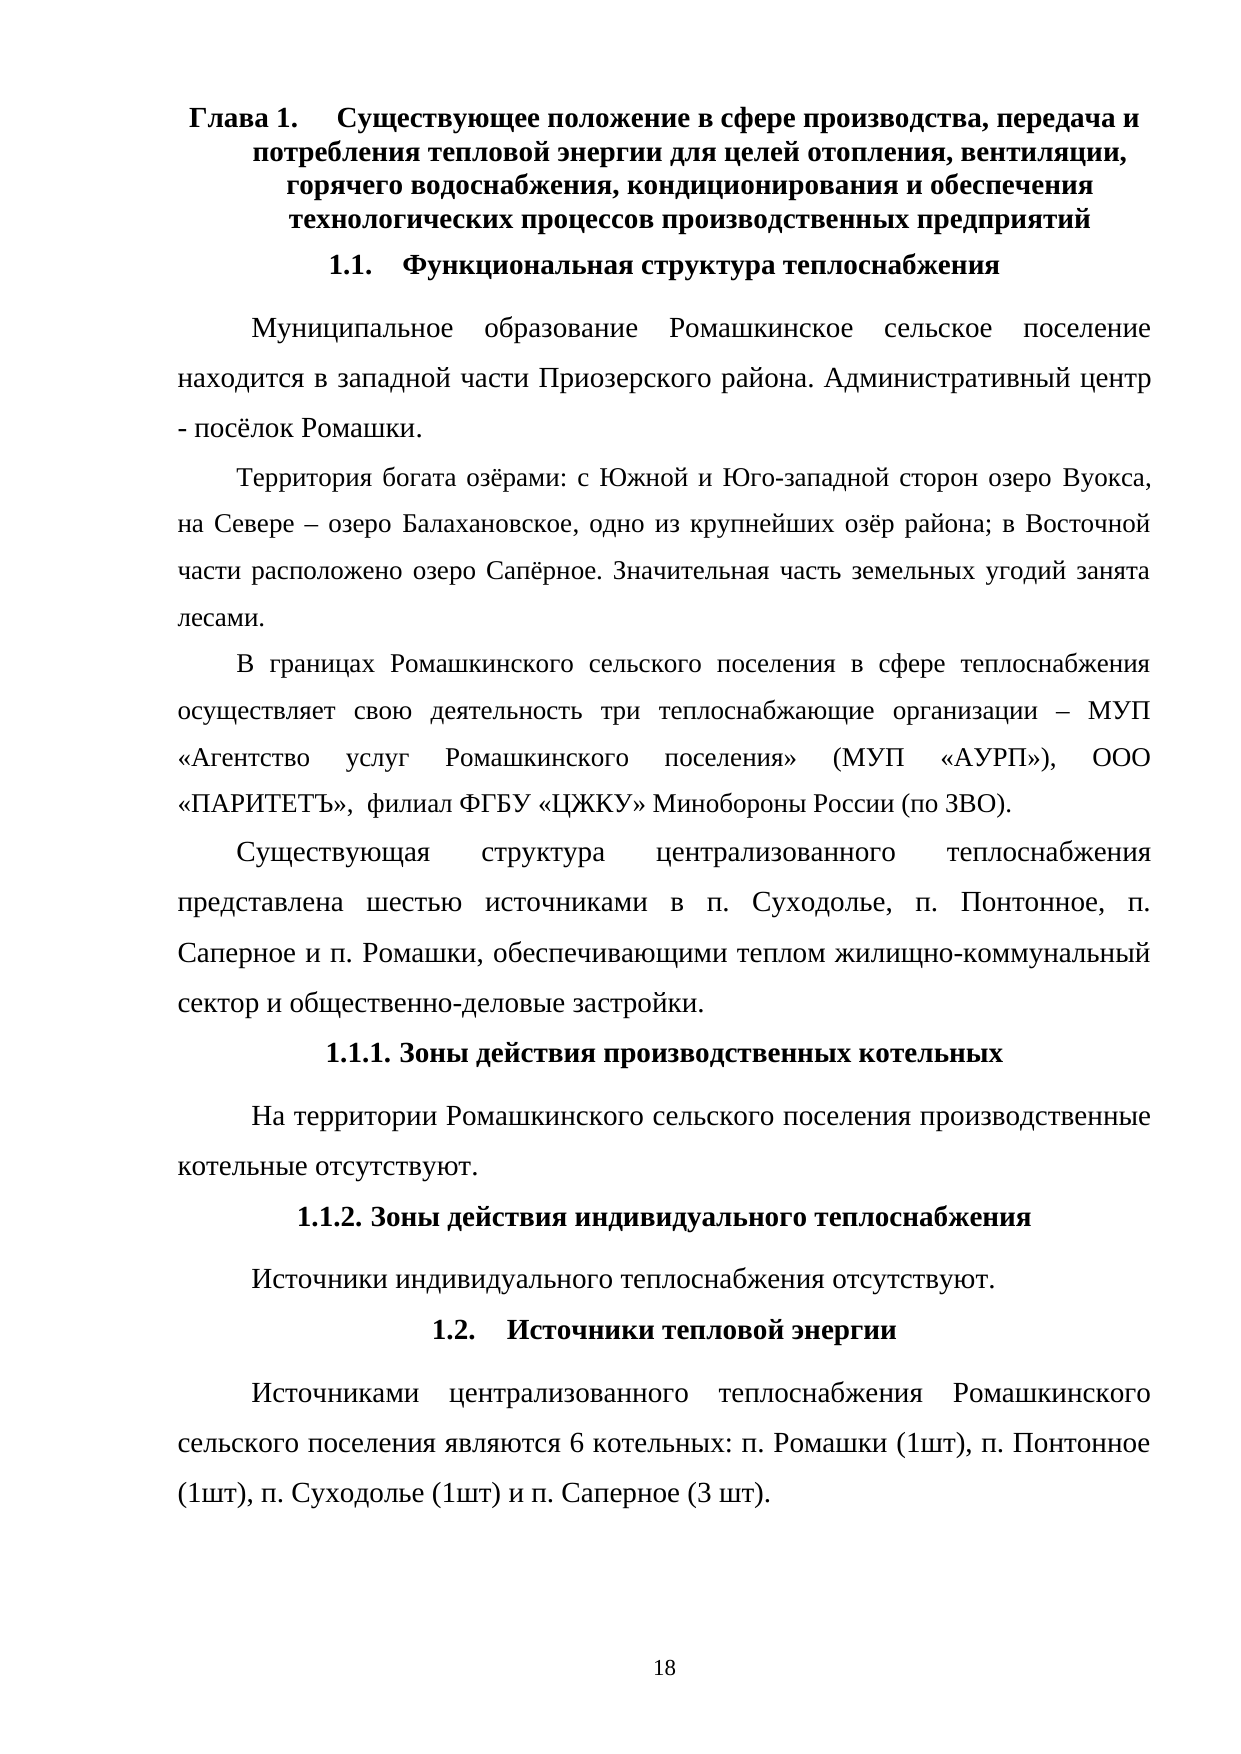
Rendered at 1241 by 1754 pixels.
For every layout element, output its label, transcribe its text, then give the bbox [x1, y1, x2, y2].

subtitle Функциональная структура теплоснабжения [177, 247, 1152, 281]
text На территории Ромашкинского сельского поселения производственные котельные отсутствуют. [177, 1098, 1152, 1182]
text Источниками централизованного теплоснабжения Ромашкинского сельского поселения являются 6 котельных: п. Ромашки (1шт), п. Понтонное (1шт), п. Суходолье (1шт) и п. Саперное (3 шт). [177, 1375, 1152, 1509]
subtitle Зоны действия производственных котельных [177, 1035, 1152, 1069]
text Источники индивидуального теплоснабжения отсутствуют. [177, 1262, 1152, 1295]
text В границах Ромашкинского сельского поселения в сфере теплоснабжения осуществляет свою деятельность три теплоснабжающие организации – МУП «Агентство услуг Ромашкинского поселения» (МУП «АУРП»), ООО «ПАРИТЕТЪ», филиал ФГБУ «ЦЖКУ» Минобороны России (по ЗВО). [177, 647, 1152, 819]
subtitle Источники тепловой энергии [177, 1312, 1152, 1346]
text Существующая структура централизованного теплоснабжения представлена шестью источниками в п. Суходолье, п. Понтонное, п. Саперное и п. Ромашки, обеспечивающими теплом жилищно-коммунальный сектор и общественно-деловые застройки. [177, 834, 1152, 1019]
subtitle Зоны действия индивидуального теплоснабжения [177, 1199, 1152, 1232]
text Территория богата озёрами: с Южной и Юго-западной сторон озеро Вуокса, на Севере – озеро Балахановское, одно из крупнейших озёр района; в Восточной части расположено озеро Сапёрное. Значительная часть земельных угодий занята лесами. [177, 461, 1152, 632]
text Муниципальное образование Ромашкинское сельское поселение находится в западной части Приозерского района. Административный центр - посёлок Ромашки. [177, 310, 1152, 444]
subtitle Существующее положение в сфере производства, передача и потребления тепловой энергии для целей отопления, вентиляции, горячего водоснабжения, кондиционирования и обеспечения технологических процессов производственных предприятий [177, 100, 1152, 234]
